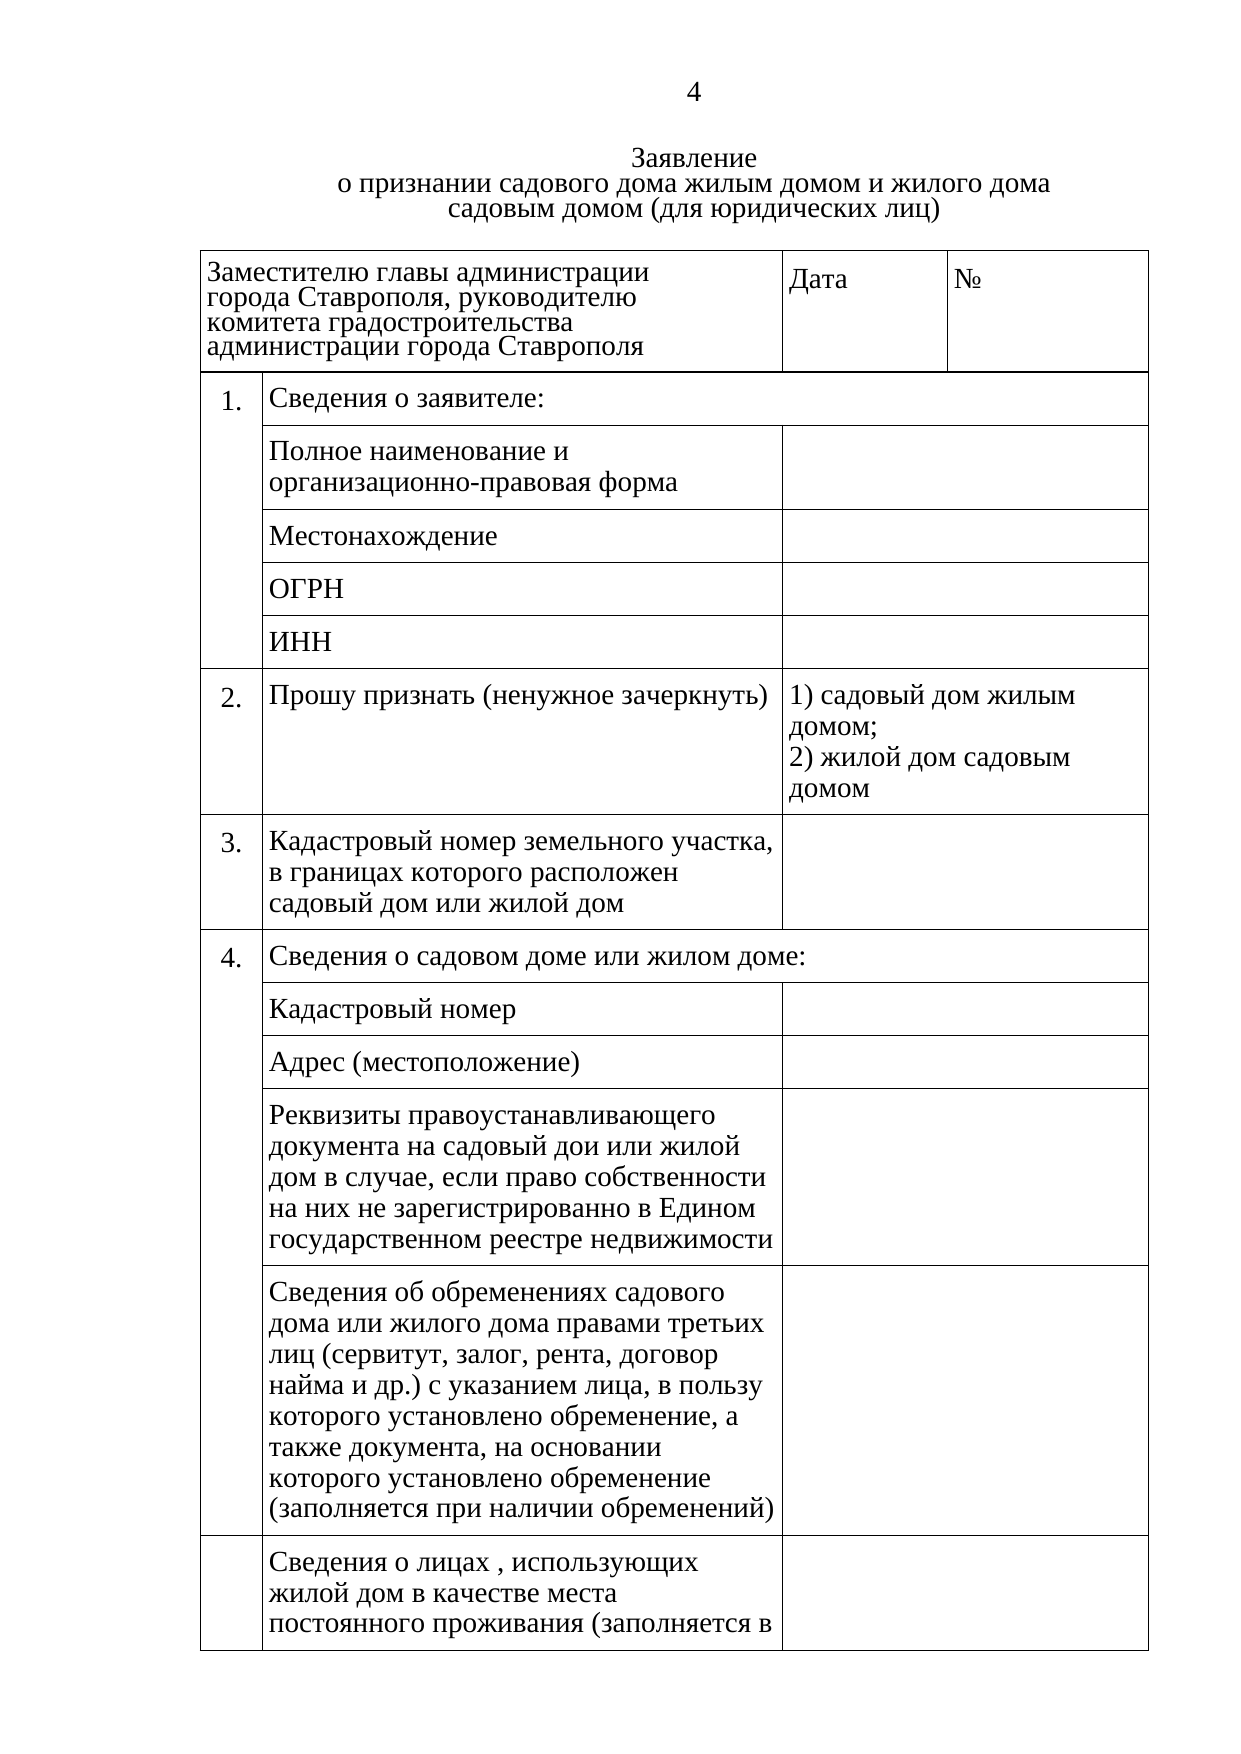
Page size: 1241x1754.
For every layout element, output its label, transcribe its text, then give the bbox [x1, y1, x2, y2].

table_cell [263, 1536, 782, 1650]
table_cell [783, 1266, 1148, 1535]
table_header Заместителю главы администрации города Ставрополя, руководителю комитета градостроительства администрации города Ставрополя [201, 251, 782, 371]
table_cell Сведения о садовом доме или жилом доме: [263, 930, 1148, 982]
table_cell Сведения о заявителе: [263, 373, 1148, 424]
text о признании садового дома жилым домом и жилого дома [207, 172, 1181, 197]
table_cell Кадастровый номер земельного участка, в границах которого расположен садовый дом или жилой дом [263, 815, 782, 929]
table_cell [783, 563, 1148, 615]
table_cell 1) садовый дом жилым домом; 2) жилой дом садовым домом [783, 669, 1148, 814]
table_cell ОГРН [263, 563, 782, 615]
table_cell Реквизиты правоустанавливающего документа на садовый дои или жилой дом в случае, если право собственности на них не зарегистрированно в Едином государственном реестре недвижимости [263, 1089, 782, 1265]
table_cell Кадастровый номер [263, 983, 782, 1035]
table_cell [783, 1536, 1148, 1650]
table_cell ИНН [263, 616, 782, 668]
table_cell [783, 426, 1148, 509]
table_cell 3. [201, 815, 262, 929]
table_cell Адрес (местоположение) [263, 1036, 782, 1088]
table_cell Сведения об обременениях садового дома или жилого дома правами третьих лиц (сервитут, залог, рента, договор найма и др.) с указанием лица, в пользу которого установлено обременение, а также документа, на основании которого установлено обременение (заполняется при наличии обременений) [263, 1266, 782, 1535]
table_cell [783, 616, 1148, 668]
table_cell 1. [201, 373, 262, 668]
table_cell [783, 1036, 1148, 1088]
table_cell [783, 1089, 1148, 1265]
table_cell [783, 815, 1148, 929]
table_cell Прошу признать (ненужное зачеркнуть) [263, 669, 782, 814]
table_cell Полное наименование и организационно-правовая форма [263, 426, 782, 509]
text садовым домом (для юридических лиц) [654, 197, 1181, 222]
table_cell 4. [201, 930, 262, 1535]
text Заявление [207, 148, 1181, 172]
table_header Дата [783, 251, 947, 371]
table_cell [783, 510, 1148, 562]
text садовым домом (для юридических лиц) [207, 197, 657, 222]
table_cell 2. [201, 669, 262, 814]
table_header № [948, 251, 1148, 371]
table_cell [783, 983, 1148, 1035]
table_cell Местонахождение [263, 510, 782, 562]
table_cell [201, 1536, 262, 1650]
